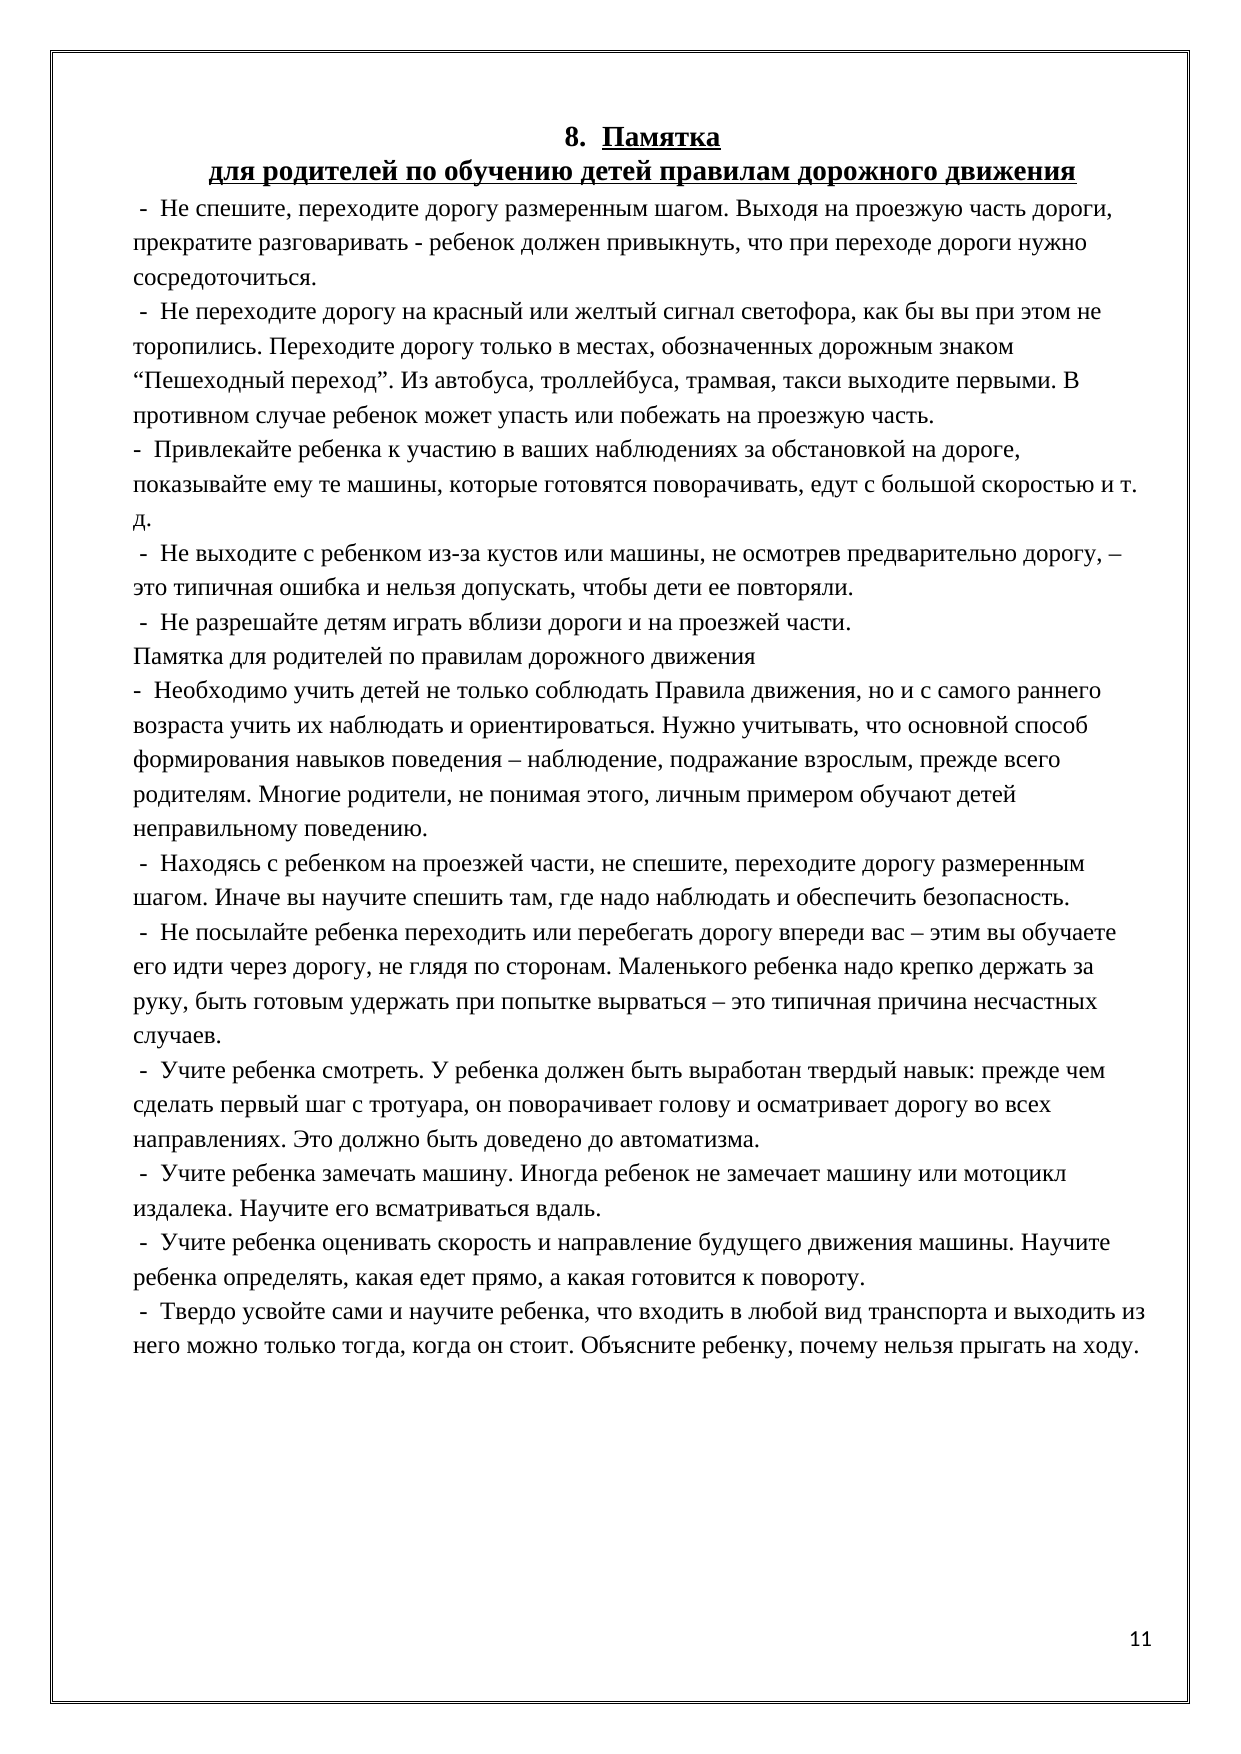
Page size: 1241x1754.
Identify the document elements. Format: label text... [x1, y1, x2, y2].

text - Не выходите с ребенком из-за кустов или машины, не осмотрев предварительно дорогу, – это типичная ошибка и нельзя допускать, чтобы дети ее повторяли. [133, 532, 1152, 601]
text - Не переходите дорогу на красный или желтый сигнал светофора, как бы вы при этом не торопились. Переходите дорогу только в местах, обозначенных дорожным знаком “Пешеходный переход”. Из автобуса, троллейбуса, трамвая, такси выходите первыми. В противном случае ребенок может упасть или побежать на проезжую часть. - Привлекайте ребенка к участию в ваших наблюдениях за обстановкой на дороге, показывайте ему те машины, которые готовятся поворачивать, едут с большой скоростью и т. д. [133, 291, 1152, 532]
text - Необходимо учить детей не только соблюдать Правила движения, но и с самого раннего возраста учить их наблюдать и ориентироваться. Нужно учитывать, что основной способ формирования навыков поведения – наблюдение, подражание взрослым, прежде всего родителям. Многие родители, не понимая этого, личным примером обучают детей неправильному поведению. [133, 670, 1152, 842]
text - Учите ребенка замечать машину. Иногда ребенок не замечает машину или мотоцикл издалека. Научите его всматриваться вдаль. [133, 1152, 1152, 1221]
text - Учите ребенка оценивать скорость и направление будущего движения машины. Научите ребенка определять, какая едет прямо, а какая готовится к повороту. [133, 1221, 1152, 1290]
text - Не посылайте ребенка переходить или перебегать дорогу впереди вас – этим вы обучаете его идти через дорогу, не глядя по сторонам. Маленького ребенка надо крепко держать за руку, быть готовым удержать при попытке вырваться – это типичная причина несчастных случаев. [133, 911, 1152, 1049]
list Памятка [133, 118, 1152, 153]
text - Не спешите, переходите дорогу размеренным шагом. Выходя на проезжую часть дороги, прекратите разговаривать - ребенок должен привыкнуть, что при переходе дороги нужно сосредоточиться. [133, 187, 1152, 291]
text - Учите ребенка смотреть. У ребенка должен быть выработан твердый навык: прежде чем сделать первый шаг с тротуара, он поворачивает голову и осматривает дорогу во всех направлениях. Это должно быть доведено до автоматизма. [133, 1049, 1152, 1152]
text для родителей по обучению детей правилам дорожного движения [133, 153, 1152, 187]
text - Не разрешайте детям играть вблизи дороги и на проезжей части. [133, 601, 1152, 635]
text - Твердо усвойте сами и научите ребенка, что входить в любой вид транспорта и выходить из него можно только тогда, когда он стоит. Объясните ребенку, почему нельзя прыгать на ходу. [133, 1290, 1152, 1359]
text - Находясь с ребенком на проезжей части, не спешите, переходите дорогу размеренным шагом. Иначе вы научите спешить там, где надо наблюдать и обеспечить безопасность. [133, 842, 1152, 911]
text Памятка для родителей по правилам дорожного движения [133, 635, 1152, 670]
